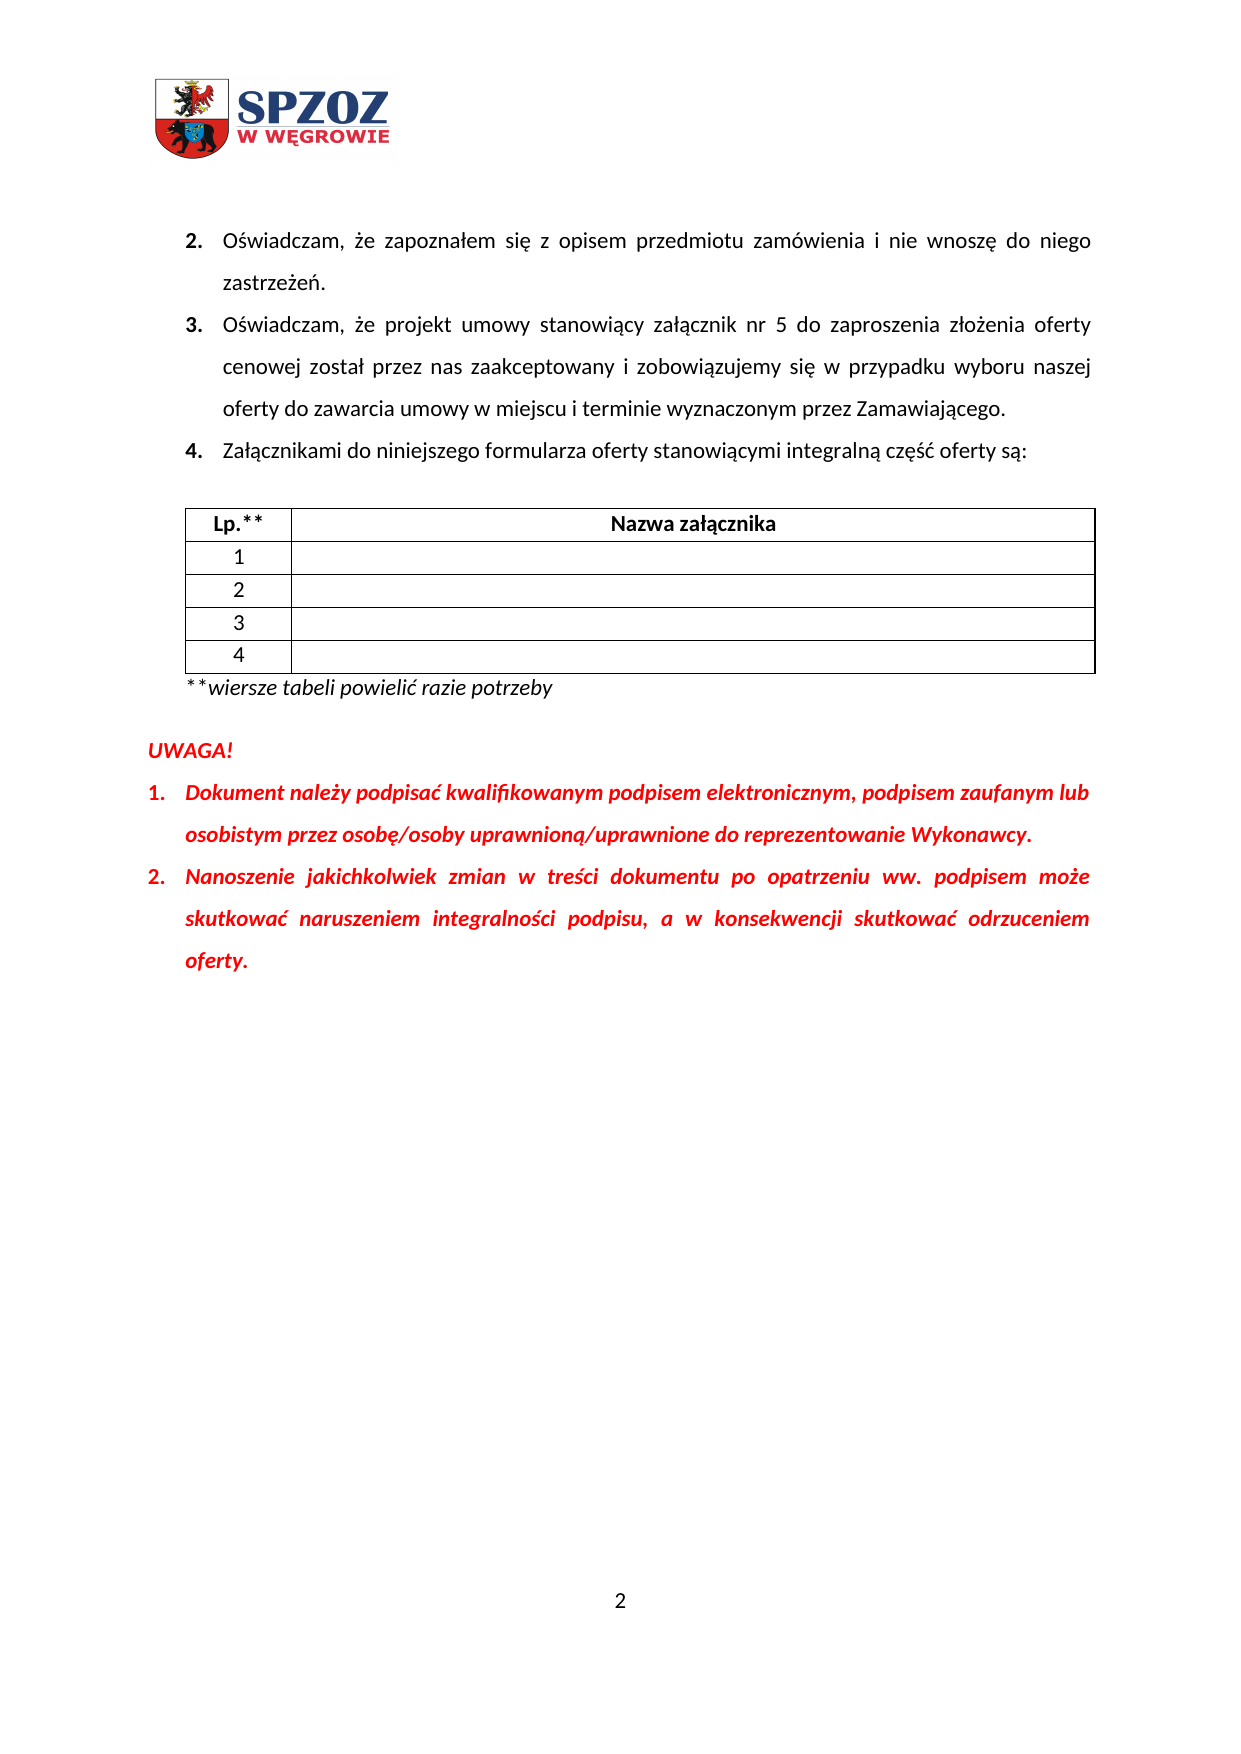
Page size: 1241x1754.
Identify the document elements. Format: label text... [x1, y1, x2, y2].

list Oświadczam, że projekt umowy stanowiący załącznik nr 5 do zaproszenia złożenia oferty cenowej został przez nas zaakceptowany i zobowiązujemy się w przypadku wyboru naszej oferty do zawarcia umowy w miejscu i terminie wyznaczonym przez Zamawiającego. [185, 310, 1093, 422]
picture [147, 73, 400, 166]
table_cell 3 [186, 608, 291, 639]
table_header Lp.** [186, 509, 291, 541]
text UWAGA! [148, 736, 1093, 764]
list Załącznikami do niniejszego formularza oferty stanowiącymi integralną część oferty są: [185, 436, 1093, 464]
table_header Nazwa załącznika [292, 509, 1094, 541]
table_cell [292, 641, 1094, 672]
list Dokument należy podpisać kwalifikowanym podpisem elektronicznym, podpisem zaufanym lub osobistym przez osobę/osoby uprawnioną/uprawnione do reprezentowanie Wykonawcy. [148, 778, 1093, 848]
list Oświadczam, że zapoznałem się z opisem przedmiotu zamówienia i nie wnoszę do niego zastrzeżeń. [185, 226, 1093, 296]
list Nanoszenie jakichkolwiek zmian w treści dokumentu po opatrzeniu ww. podpisem może skutkować naruszeniem integralności podpisu, a w konsekwencji skutkować odrzuceniem oferty. [148, 862, 1093, 974]
table_cell 2 [186, 575, 291, 607]
text **wiersze tabeli powielić razie potrzeby [185, 674, 1093, 702]
table_cell 1 [186, 542, 291, 574]
table_cell 4 [186, 641, 291, 672]
table_cell [292, 542, 1094, 574]
table_cell [292, 575, 1094, 607]
table_cell [292, 608, 1094, 639]
